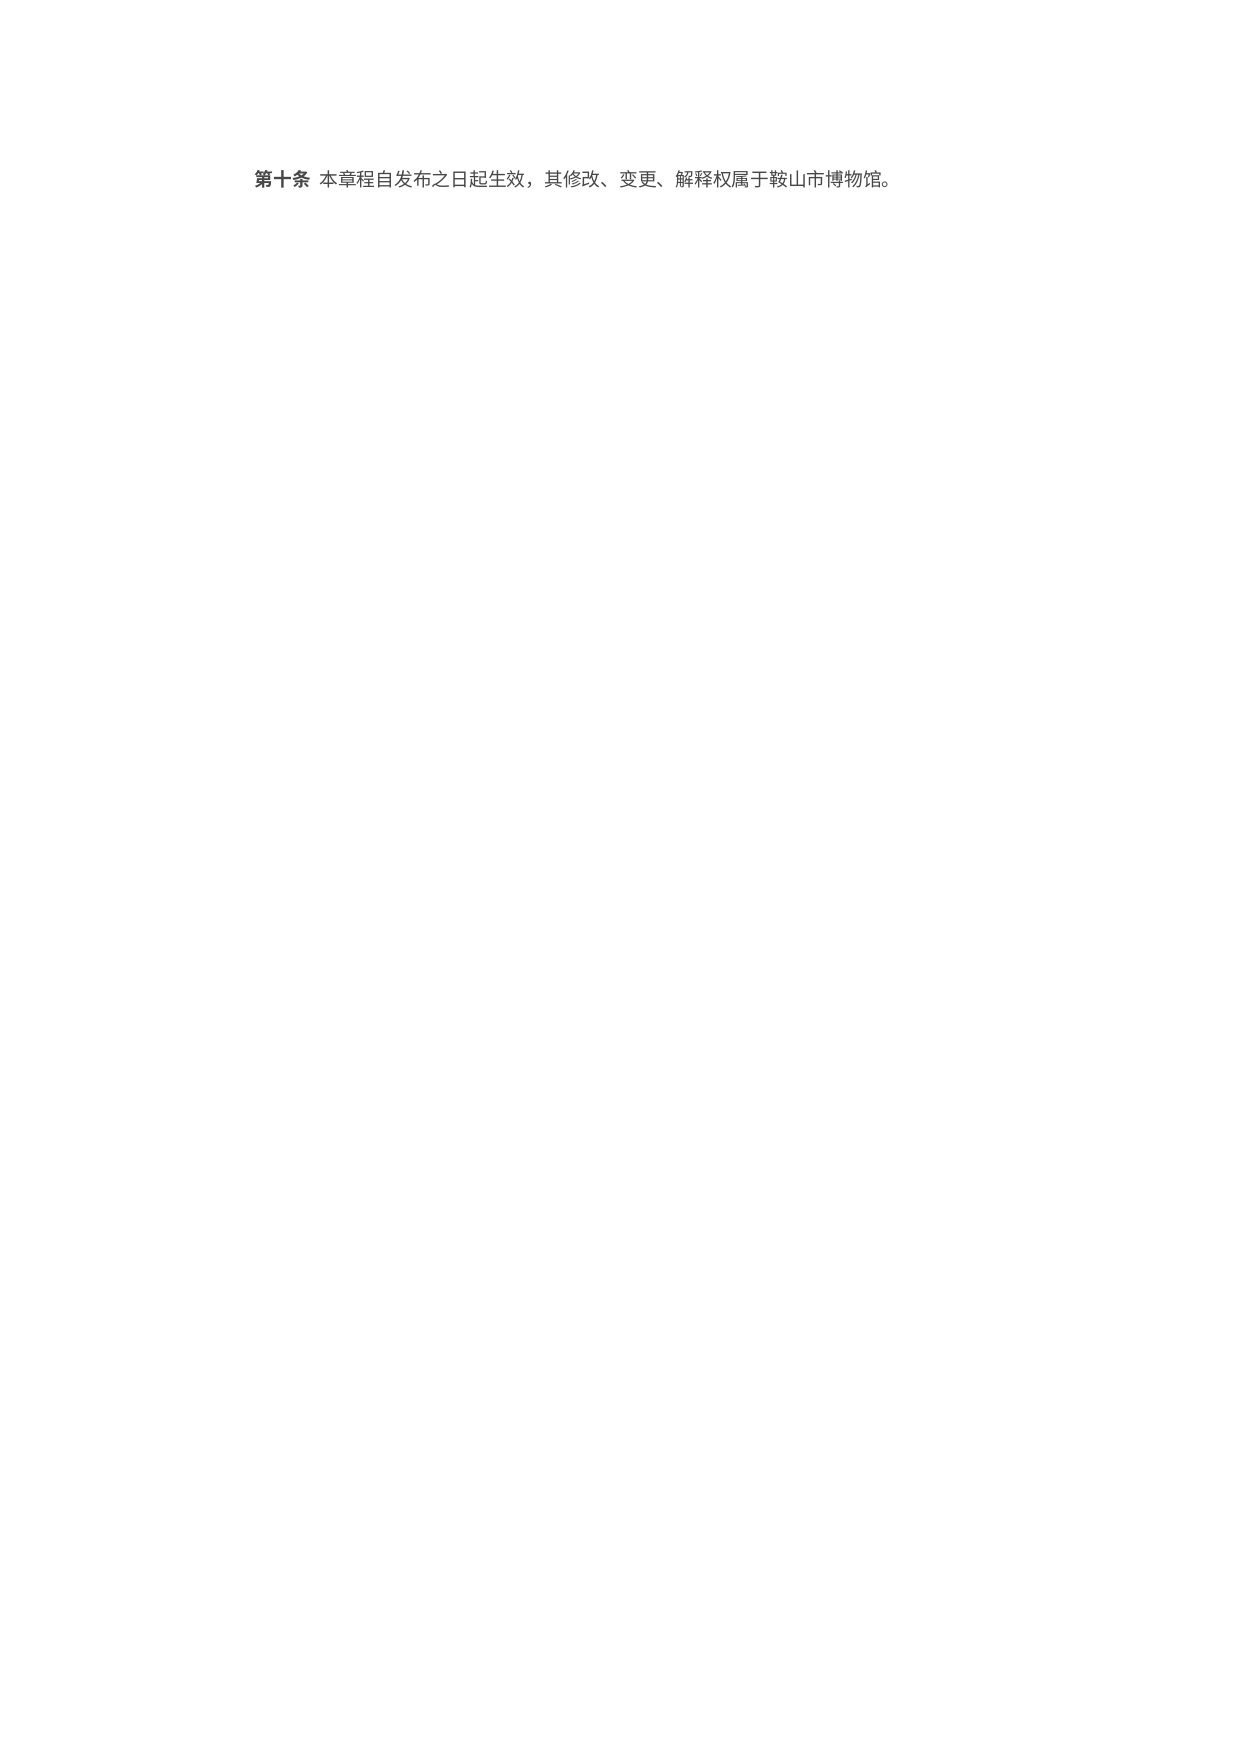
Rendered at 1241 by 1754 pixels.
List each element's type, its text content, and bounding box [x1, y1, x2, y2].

text 第十条 本章程自发布之日起生效，其修改、变更、解释权属于鞍山市博物馆。 [187, 162, 1053, 194]
